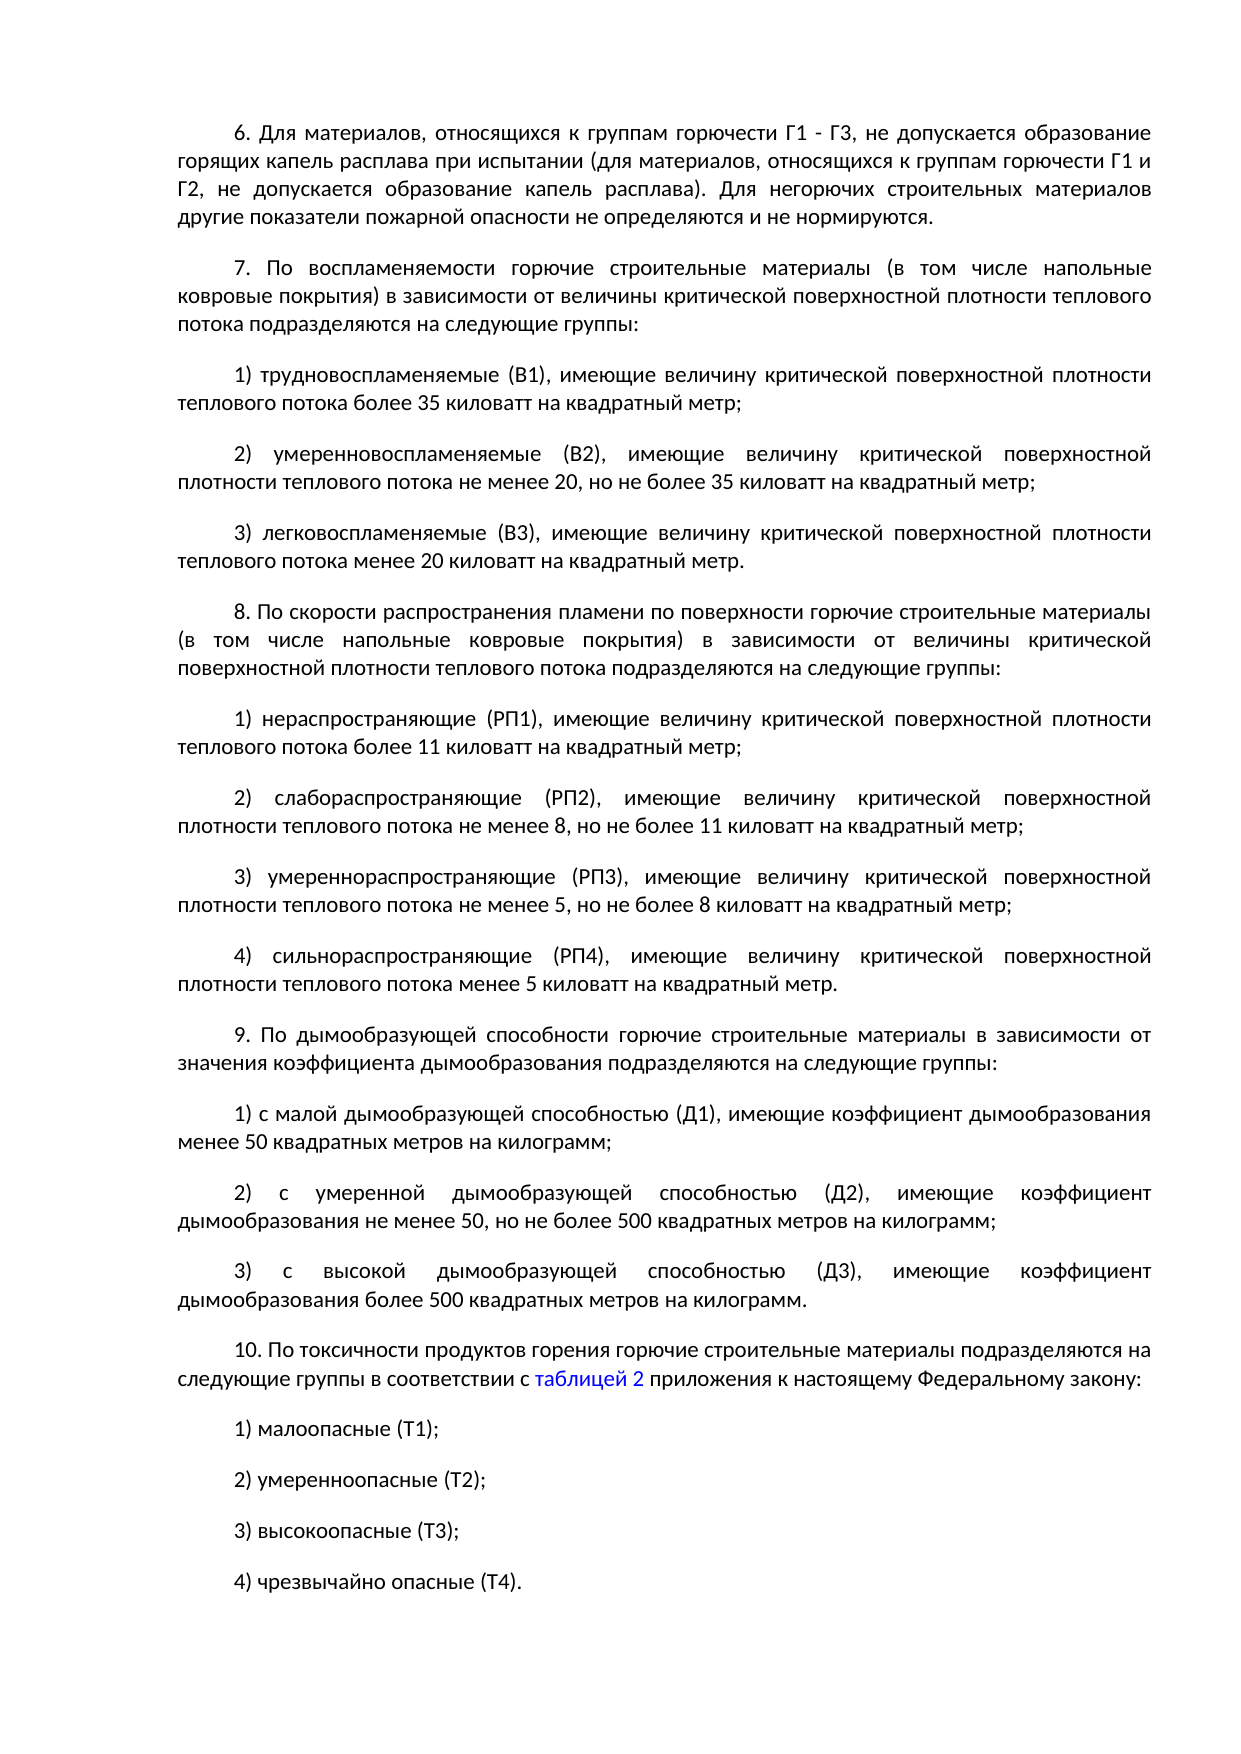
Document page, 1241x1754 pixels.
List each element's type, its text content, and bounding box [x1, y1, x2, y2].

text 7. По воспламеняемости горючие строительные материалы (в том числе напольные ковровые покрытия) в зависимости от величины критической поверхностной плотности теплового потока подразделяются на следующие группы: [177, 253, 1152, 337]
text 6. Для материалов, относящихся к группам горючести Г1 - Г3, не допускается образование горящих капель расплава при испытании (для материалов, относящихся к группам горючести Г1 и Г2, не допускается образование капель расплава). Для негорючих строительных материалов другие показатели пожарной опасности не определяются и не нормируются. [177, 118, 1152, 230]
text 1) нераспространяющие (РП1), имеющие величину критической поверхностной плотности теплового потока более 11 киловатт на квадратный метр; [177, 704, 1152, 760]
text 9. По дымообразующей способности горючие строительные материалы в зависимости от значения коэффициента дымообразования подразделяются на следующие группы: [177, 1020, 1152, 1076]
text 8. По скорости распространения пламени по поверхности горючие строительные материалы (в том числе напольные ковровые покрытия) в зависимости от величины критической поверхностной плотности теплового потока подразделяются на следующие группы: [177, 597, 1152, 681]
text 3) с высокой дымообразующей способностью (Д3), имеющие коэффициент дымообразования более 500 квадратных метров на килограмм. [177, 1257, 1152, 1313]
text 1) трудновоспламеняемые (В1), имеющие величину критической поверхностной плотности теплового потока более 35 киловатт на квадратный метр; [177, 360, 1152, 416]
text 3) легковоспламеняемые (В3), имеющие величину критической поверхностной плотности теплового потока менее 20 киловатт на квадратный метр. [177, 518, 1152, 574]
text 1) малоопасные (Т1); [177, 1414, 1152, 1443]
text 2) с умеренной дымообразующей способностью (Д2), имеющие коэффициент дымообразования не менее 50, но не более 500 квадратных метров на килограмм; [177, 1178, 1152, 1234]
text 3) умереннораспространяющие (РП3), имеющие величину критической поверхностной плотности теплового потока не менее 5, но не более 8 киловатт на квадратный метр; [177, 862, 1152, 918]
text 4) сильнораспространяющие (РП4), имеющие величину критической поверхностной плотности теплового потока менее 5 киловатт на квадратный метр. [177, 941, 1152, 997]
text 2) умеренноопасные (Т2); [177, 1466, 1152, 1493]
text 2) умеренновоспламеняемые (В2), имеющие величину критической поверхностной плотности теплового потока не менее 20, но не более 35 киловатт на квадратный метр; [177, 439, 1152, 495]
text 1) с малой дымообразующей способностью (Д1), имеющие коэффициент дымообразования менее 50 квадратных метров на килограмм; [177, 1099, 1152, 1155]
text 3) высокоопасные (Т3); [177, 1516, 1152, 1544]
text 10. По токсичности продуктов горения горючие строительные материалы подразделяются на следующие группы в соответствии с таблицей 2 приложения к настоящему Федеральному закону: [177, 1336, 1152, 1392]
text 2) слабораспространяющие (РП2), имеющие величину критической поверхностной плотности теплового потока не менее 8, но не более 11 киловатт на квадратный метр; [177, 783, 1152, 839]
text 4) чрезвычайно опасные (Т4). [177, 1567, 1152, 1595]
